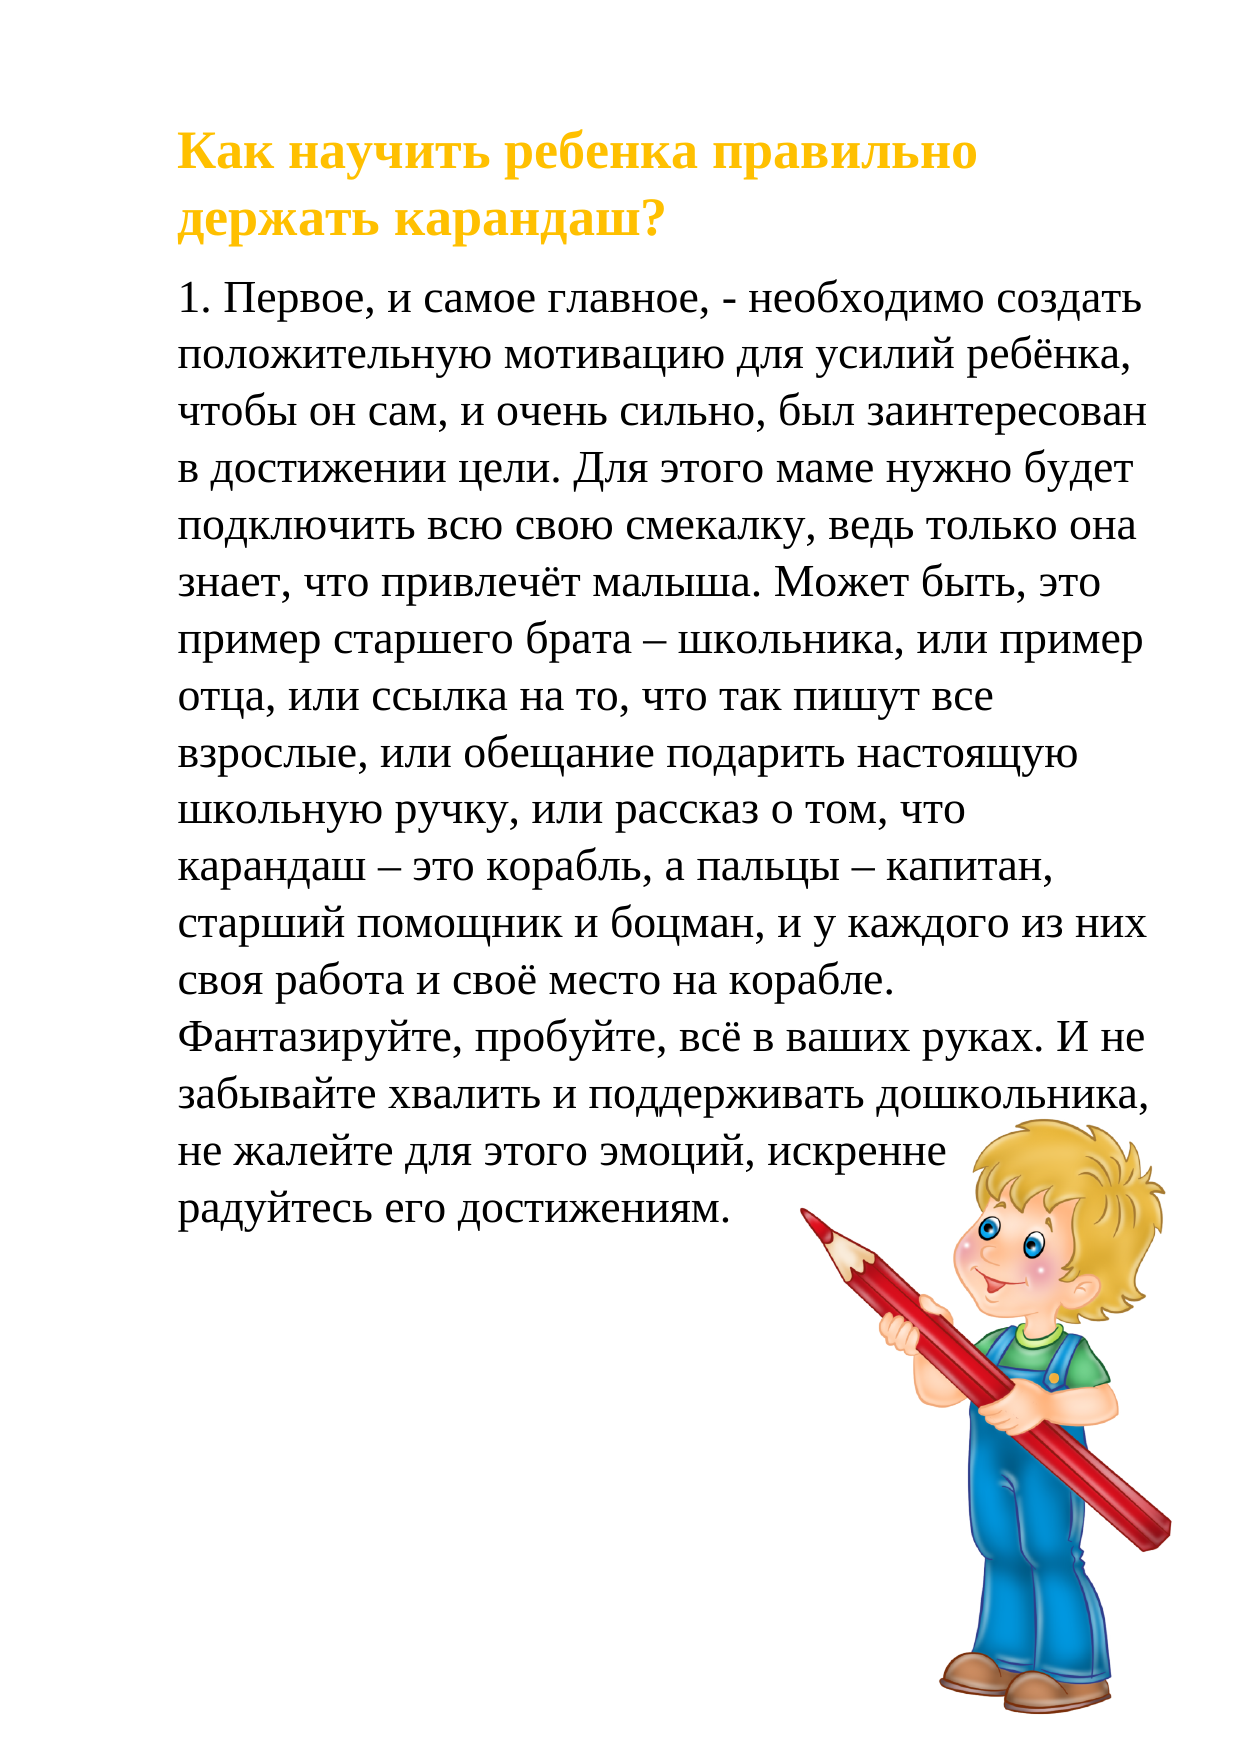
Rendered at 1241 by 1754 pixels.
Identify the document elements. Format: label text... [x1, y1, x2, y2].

picture [756, 1057, 1211, 1752]
text 1. Первое, и самое главное, - необходимо создать положительную мотивацию для усилий ребёнка, чтобы он сам, и очень сильно, был заинтересован в достижении цели. Для этого маме нужно будет подключить всю свою смекалку, ведь только она знает, что привлечёт малыша. Может быть, это пример старшего брата – школьника, или пример отца, или ссылка на то, что так пишут все взрослые, или обещание подарить настоящую школьную ручку, или рассказ о том, что карандаш – это корабль, а пальцы – капитан, старший помощник и боцман, и у каждого из них своя работа и своё место на корабле. Фантазируйте, пробуйте, всё в ваших руках. И не забывайте хвалить и поддерживать дошкольника, не жалейте для этого эмоций, искренне радуйтесь его достижениям. [177, 269, 1152, 1232]
text Как научить ребенка правильно держать карандаш? [177, 118, 1152, 248]
